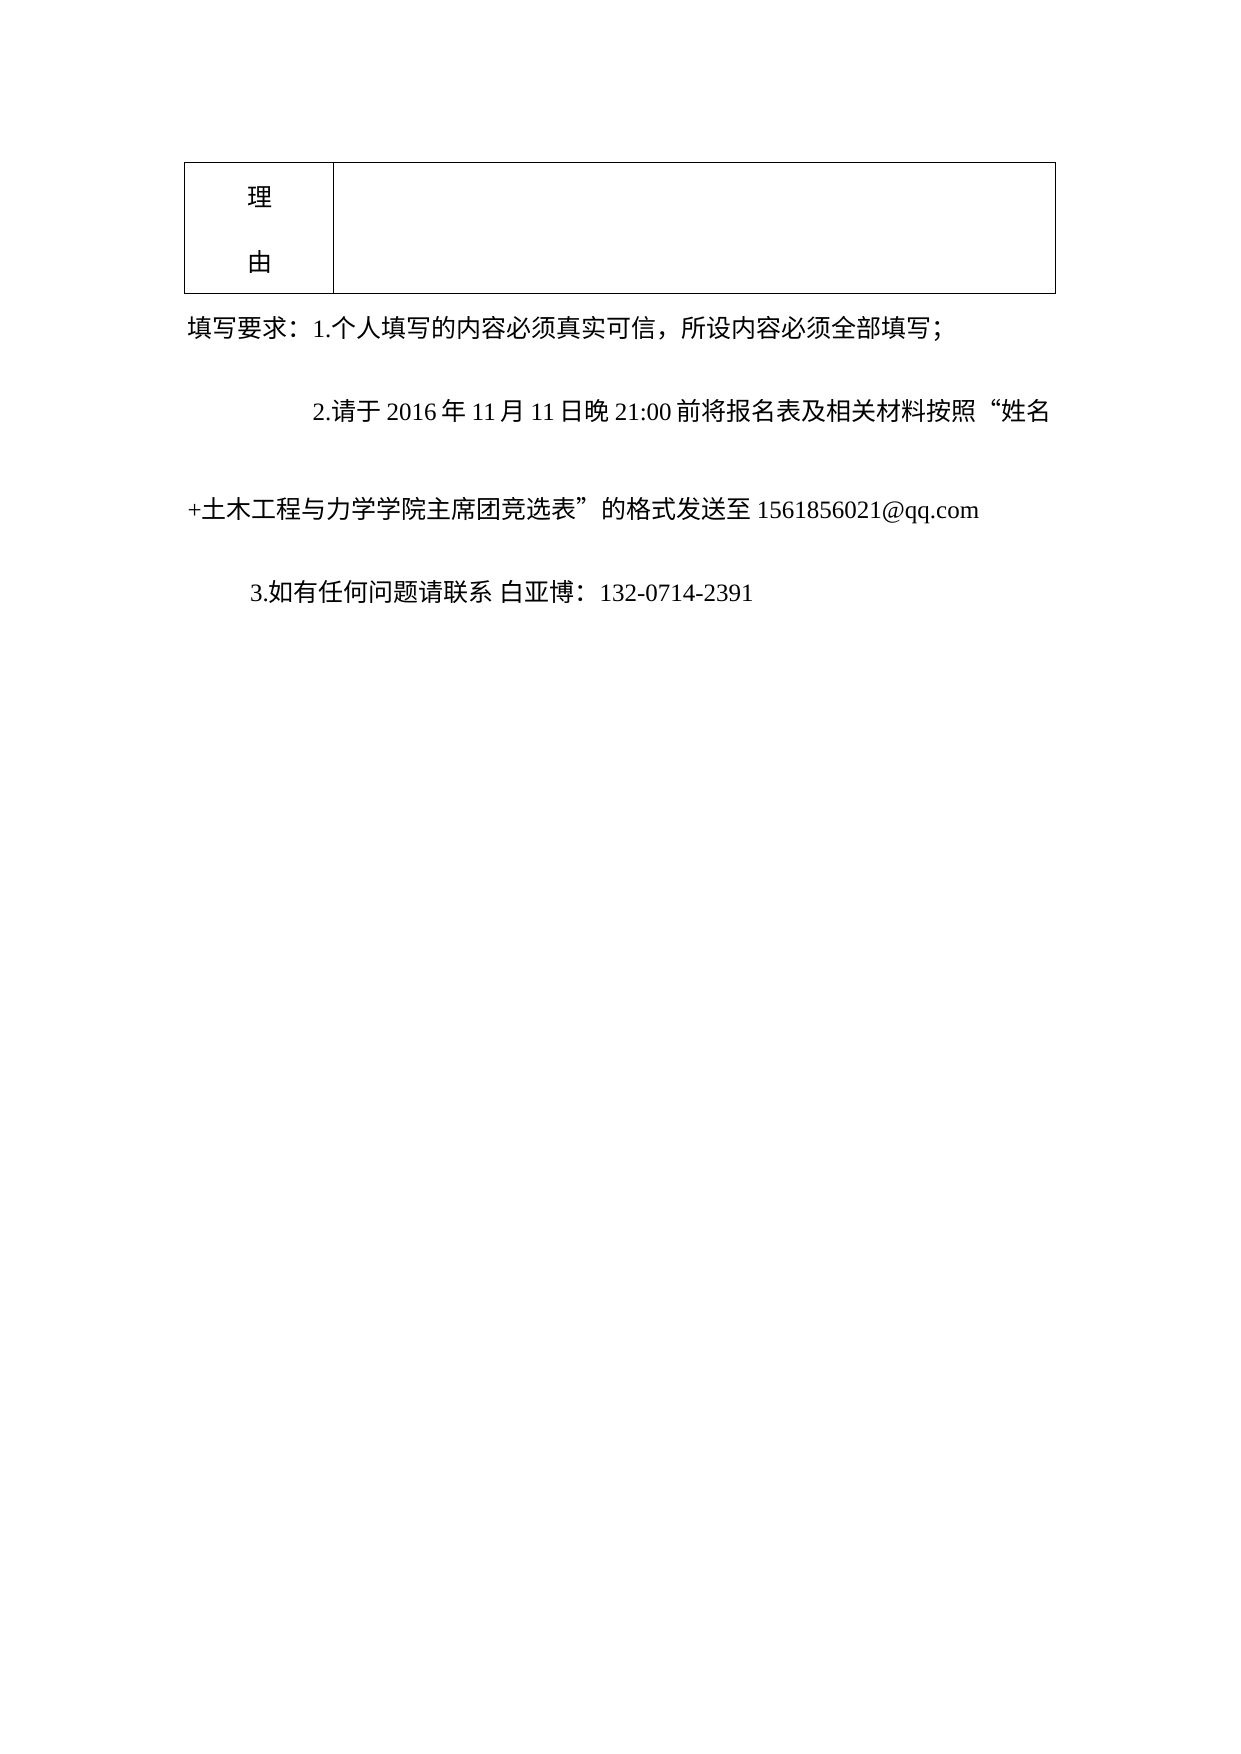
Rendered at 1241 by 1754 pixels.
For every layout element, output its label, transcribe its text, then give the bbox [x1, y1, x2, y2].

text 填写要求：1.个人填写的内容必须真实可信，所设内容必须全部填写； [187, 294, 1053, 359]
table_cell [334, 163, 1055, 293]
table_cell 申 请 理 由 [185, 163, 333, 293]
text 3.如有任何问题请联系 白亚博：132-0714-2391 [187, 558, 1053, 623]
text 2.请于2016年11月11日晚21:00前将报名表及相关材料按照“姓名+土木工程与力学学院主席团竞选表”的格式发送至1561856021@qq.com [187, 377, 1053, 540]
